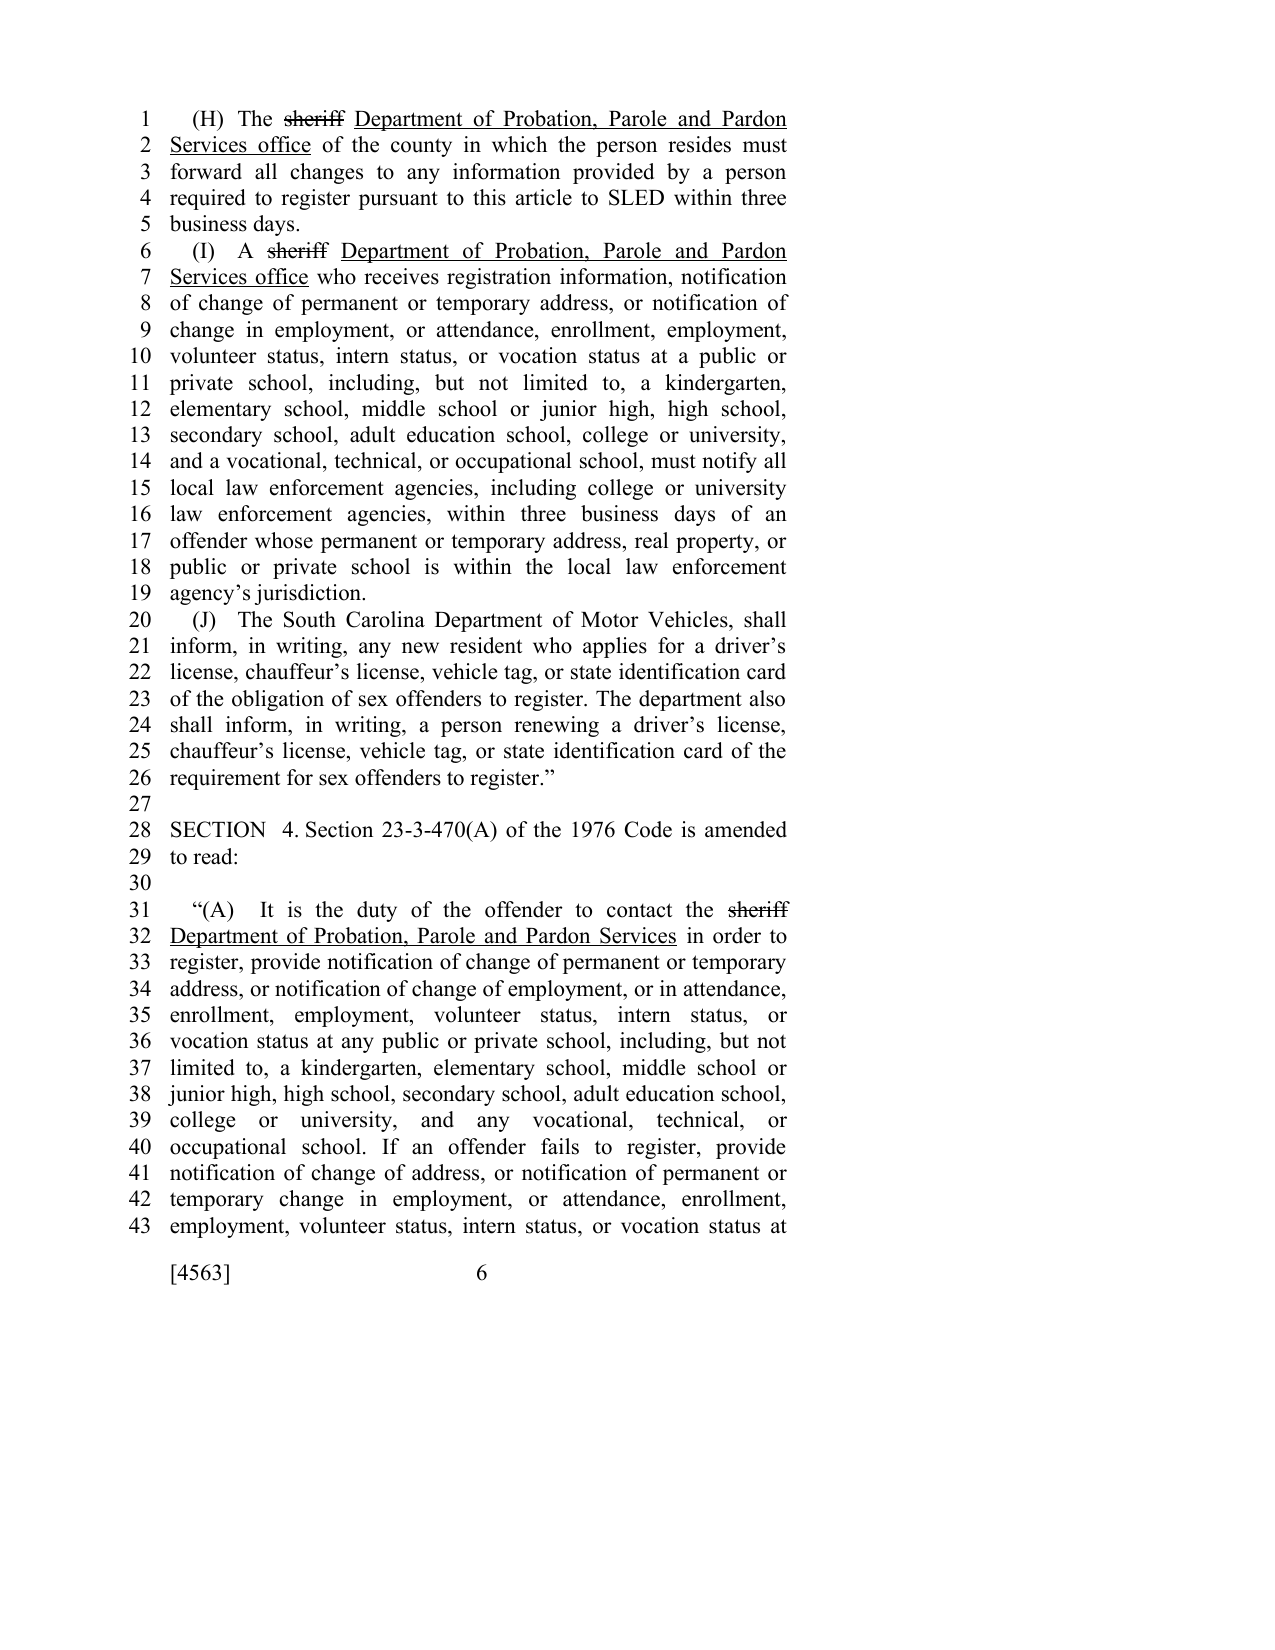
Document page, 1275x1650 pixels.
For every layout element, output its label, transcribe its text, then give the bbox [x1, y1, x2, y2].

text (I) A sheriff Department of Probation, Parole and Pardon Services office who receives registration information, notification of change of permanent or temporary address, or notification of change in employment, or attendance, enrollment, employment, volunteer status, intern status, or vocation status at a public or private school, including, but not limited to, a kindergarten, elementary school, middle school or junior high, high school, secondary school, adult education school, college or university, and a vocational, technical, or occupational school, must notify all local law enforcement agencies, including college or university law enforcement agencies, within three business days of an offender whose permanent or temporary address, real property, or public or private school is within the local law enforcement agency’s jurisdiction. [169, 237, 787, 606]
text SECTION 4. Section 23-3-470(A) of the 1976 Code is amended to read: [169, 817, 787, 869]
text (J) The South Carolina Department of Motor Vehicles, shall inform, in writing, any new resident who applies for a driver’s license, chauffeur’s license, vehicle tag, or state identification card of the obligation of sex offenders to register. The department also shall inform, in writing, a person renewing a driver’s license, chauffeur’s license, vehicle tag, or state identification card of the requirement for sex offenders to register.” [169, 606, 787, 790]
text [169, 896, 787, 1238]
text (H) The sheriff Department of Probation, Parole and Pardon Services office of the county in which the person resides must forward all changes to any information provided by a person required to register pursuant to this article to SLED within three business days. [169, 105, 787, 237]
